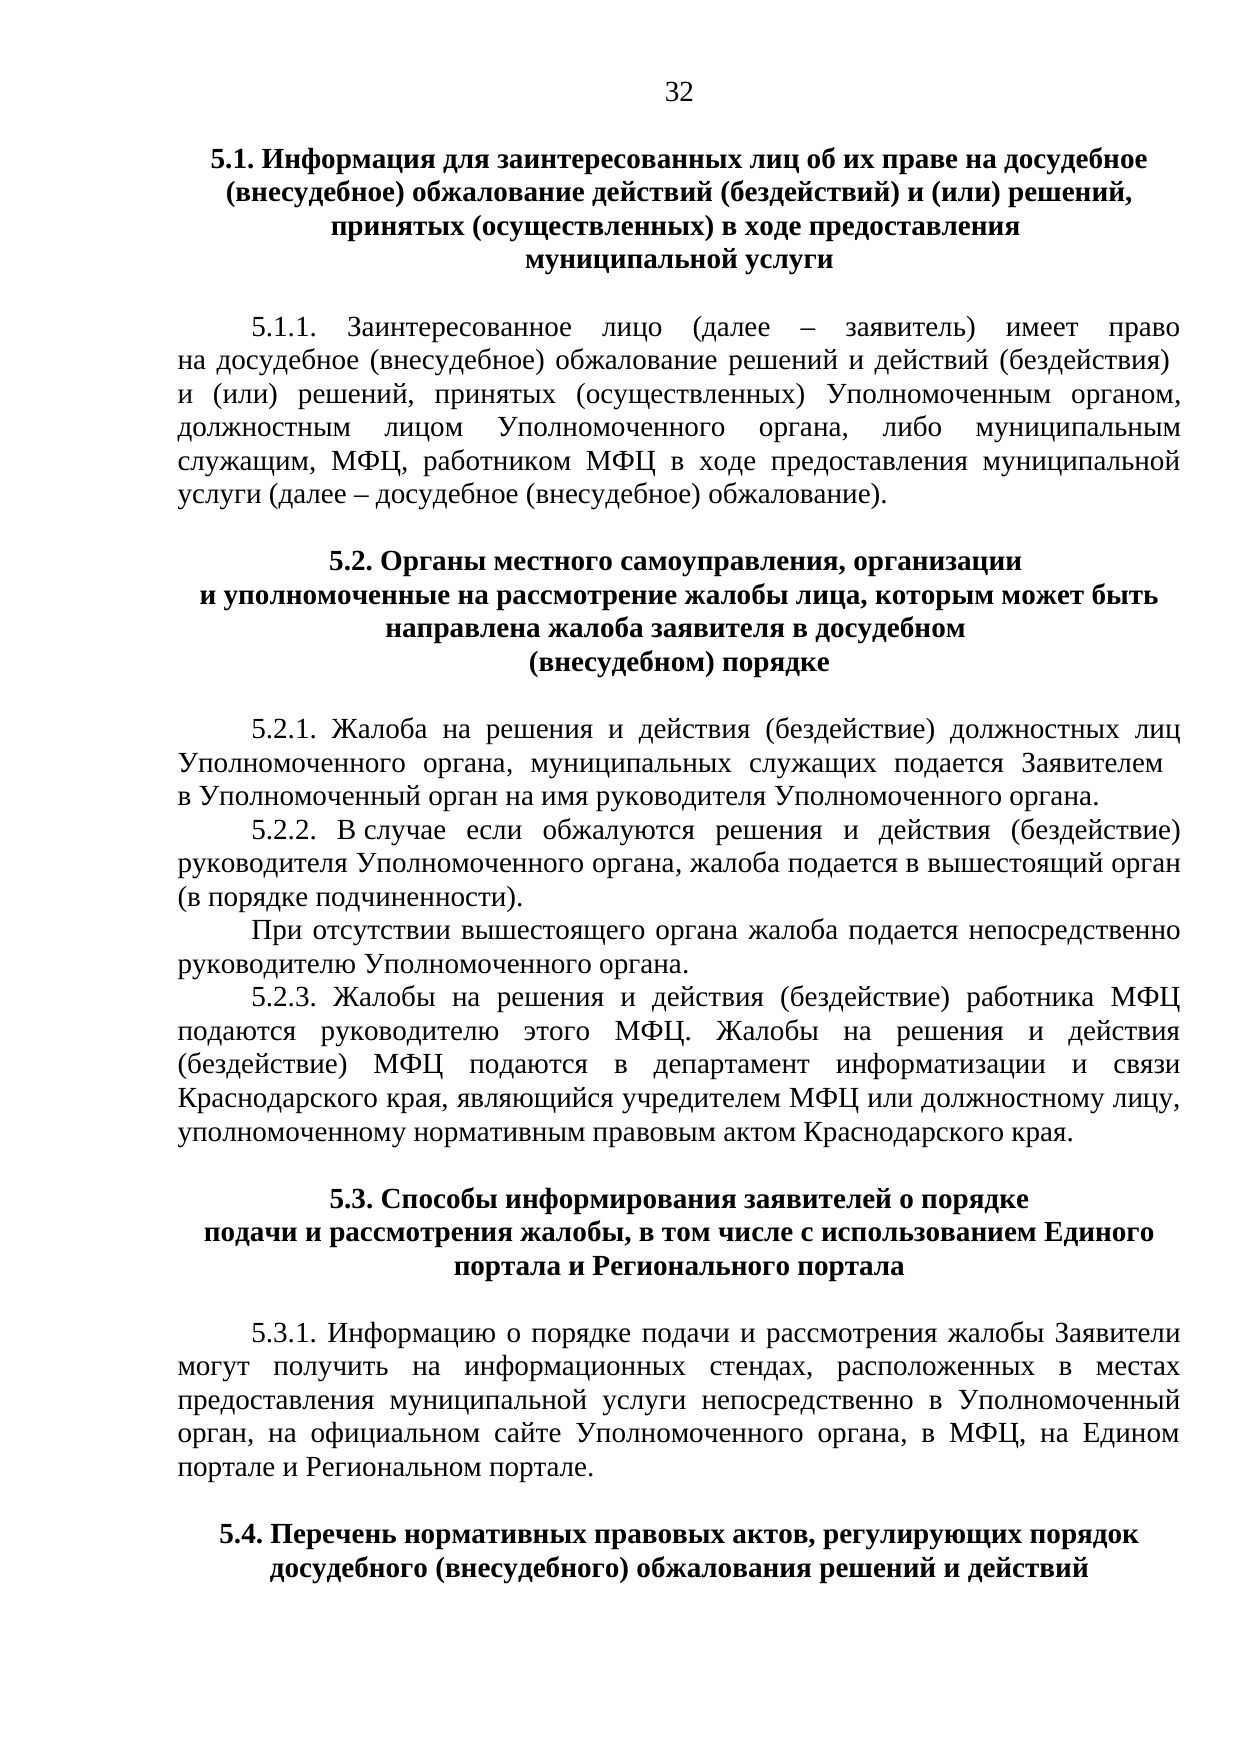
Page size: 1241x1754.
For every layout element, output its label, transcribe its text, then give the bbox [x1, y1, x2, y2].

text 5.2.1. Жалоба на решения и действия (бездействие) должностных лиц Уполномоченного органа, муниципальных служащих подается Заявителем в Уполномоченный орган на имя руководителя Уполномоченного органа. [177, 711, 1181, 812]
text 5.1.1. Заинтересованное лицо (далее – заявитель) имеет право на досудебное (внесудебное) обжалование решений и действий (бездействия) и (или) решений, принятых (осуществленных) Уполномоченным органом, должностным лицом Уполномоченного органа, либо муниципальным служащим, МФЦ, работником МФЦ в ходе предоставления муниципальной услуги (далее – досудебное (внесудебное) обжалование). [177, 309, 1181, 510]
text 5.2.3. Жалобы на решения и действия (бездействие) работника МФЦ подаются руководителю этого МФЦ. Жалобы на решения и действия (бездействие) МФЦ подаются в департамент информатизации и связи Краснодарского края, являющийся учредителем МФЦ или должностному лицу, уполномоченному нормативным правовым актом Краснодарского края. [177, 979, 1181, 1147]
text 5.1. Информация для заинтересованных лиц об их праве на досудебное (внесудебное) обжалование действий (бездействий) и (или) решений, принятых (осуществленных) в ходе предоставления муниципальной услуги [177, 141, 1181, 275]
text 5.3.1. Информацию о порядке подачи и рассмотрения жалобы Заявители могут получить на информационных стендах, расположенных в местах предоставления муниципальной услуги непосредственно в Уполномоченный орган, на официальном сайте Уполномоченного органа, в МФЦ, на Едином портале и Региональном портале. [177, 1315, 1181, 1483]
text 5.2.2. В случае если обжалуются решения и действия (бездействие) руководителя Уполномоченного органа, жалоба подается в вышестоящий орган (в порядке подчиненности). [177, 812, 1181, 912]
text 5.2. Органы местного самоуправления, организации и уполномоченные на рассмотрение жалобы лица, которым может быть направлена жалоба заявителя в досудебном (внесудебном) порядке [177, 543, 1181, 678]
text При отсутствии вышестоящего органа жалоба подается непосредственно руководителю Уполномоченного органа. [177, 912, 1181, 979]
text подачи и рассмотрения жалобы, в том числе с использованием Единого портала и Регионального портала [177, 1214, 1181, 1281]
text 5.3. Способы информирования заявителей о порядке [177, 1181, 1181, 1214]
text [177, 1516, 1181, 1583]
